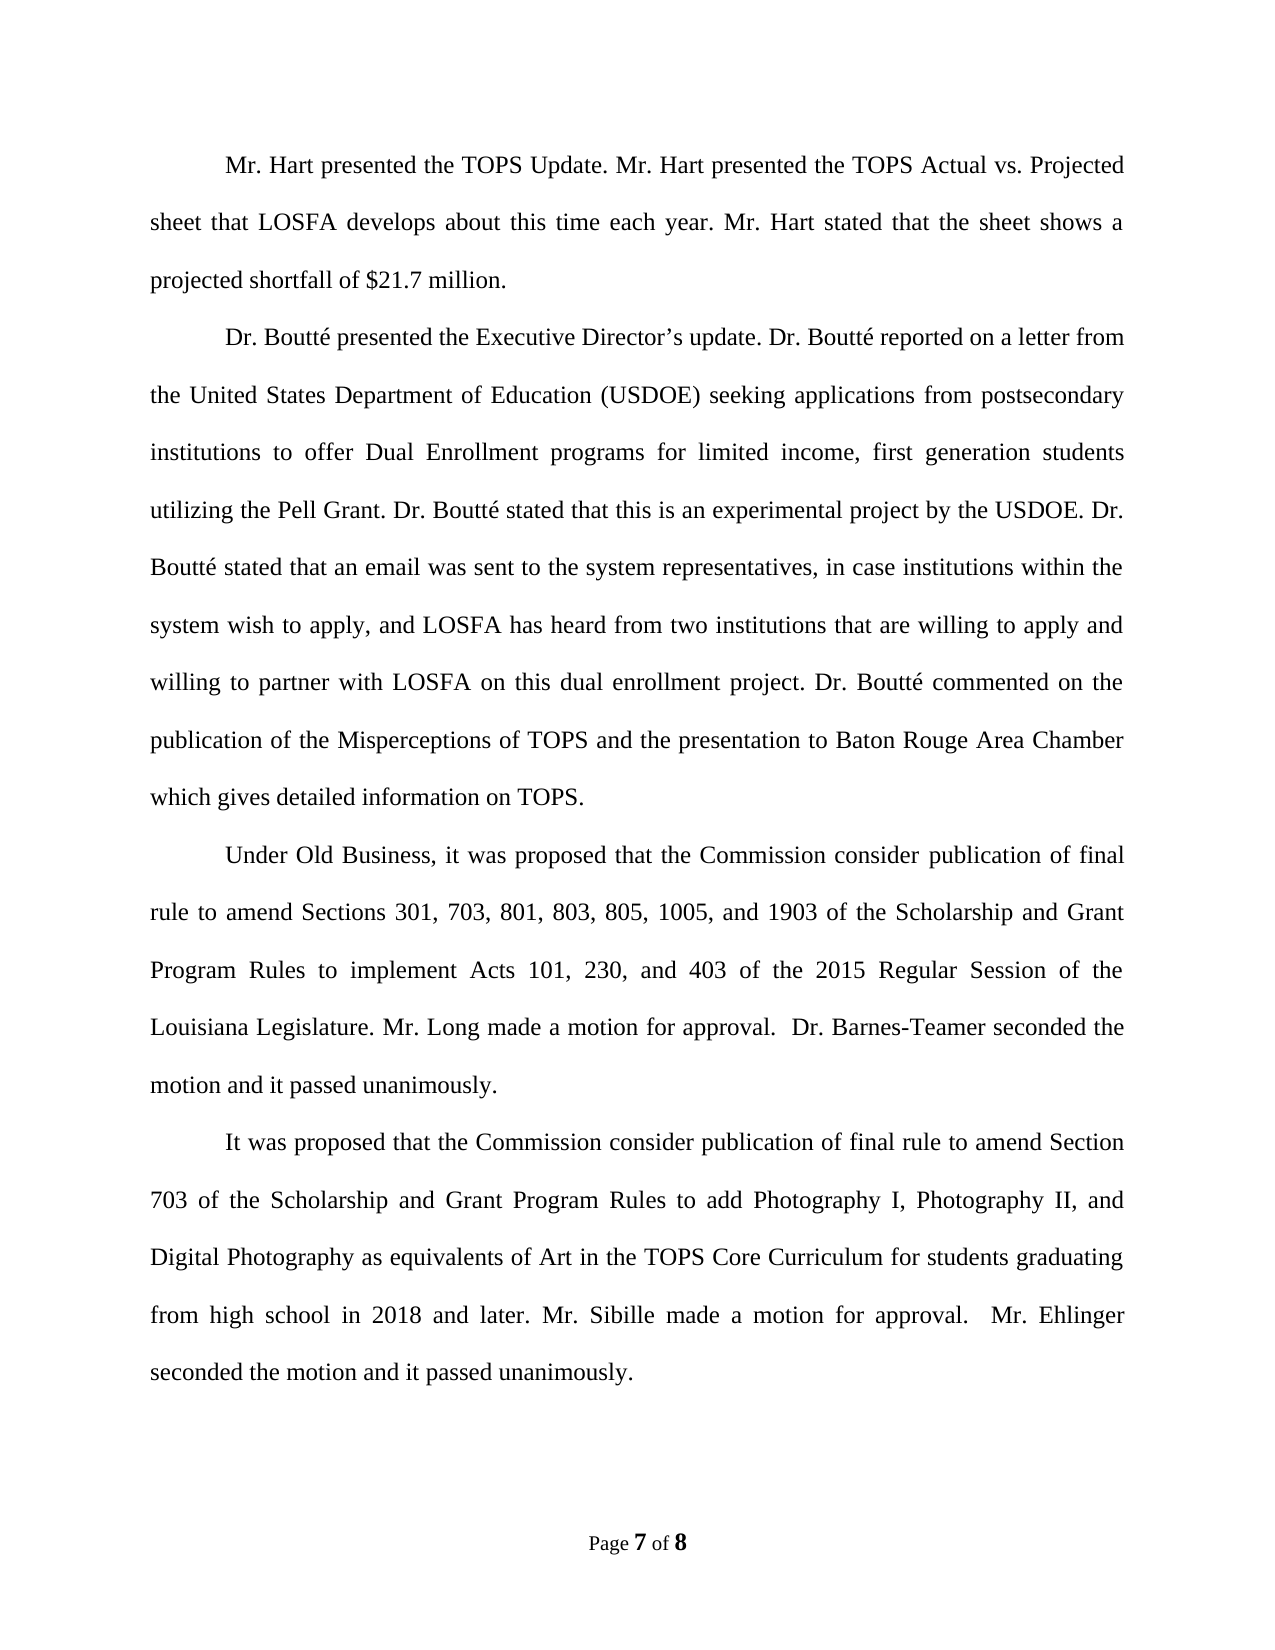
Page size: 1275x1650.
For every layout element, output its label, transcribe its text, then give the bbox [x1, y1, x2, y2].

text It was proposed that the Commission consider publication of final rule to amend Section 703 of the Scholarship and Grant Program Rules to add Photography I, Photography II, and Digital Photography as equivalents of Art in the TOPS Core Curriculum for students graduating from high school in 2018 and later. Mr. Sibille made a motion for approval. Mr. Ehlinger seconded the motion and it passed unanimously. [150, 1127, 1125, 1386]
text Under Old Business, it was proposed that the Commission consider publication of final rule to amend Sections 301, 703, 801, 803, 805, 1005, and 1903 of the Scholarship and Grant Program Rules to implement Acts 101, 230, and 403 of the 2015 Regular Session of the Louisiana Legislature. Mr. Long made a motion for approval. Dr. Barnes-Teamer seconded the motion and it passed unanimously. [150, 840, 1125, 1099]
text Dr. Boutté presented the Executive Director’s update. Dr. Boutté reported on a letter from the United States Department of Education (USDOE) seeking applications from postsecondary institutions to offer Dual Enrollment programs for limited income, first generation students utilizing the Pell Grant. Dr. Boutté stated that this is an experimental project by the USDOE. Dr. Boutté stated that an email was sent to the system representatives, in case institutions within the system wish to apply, and LOSFA has heard from two institutions that are willing to apply and willing to partner with LOSFA on this dual enrollment project. Dr. Boutté commented on the publication of the Misperceptions of TOPS and the presentation to Baton Rouge Area Chamber which gives detailed information on TOPS. [150, 322, 1125, 811]
text Mr. Hart presented the TOPS Update. Mr. Hart presented the TOPS Actual vs. Projected sheet that LOSFA develops about this time each year. Mr. Hart stated that the sheet shows a projected shortfall of $21.7 million. [150, 150, 1125, 294]
